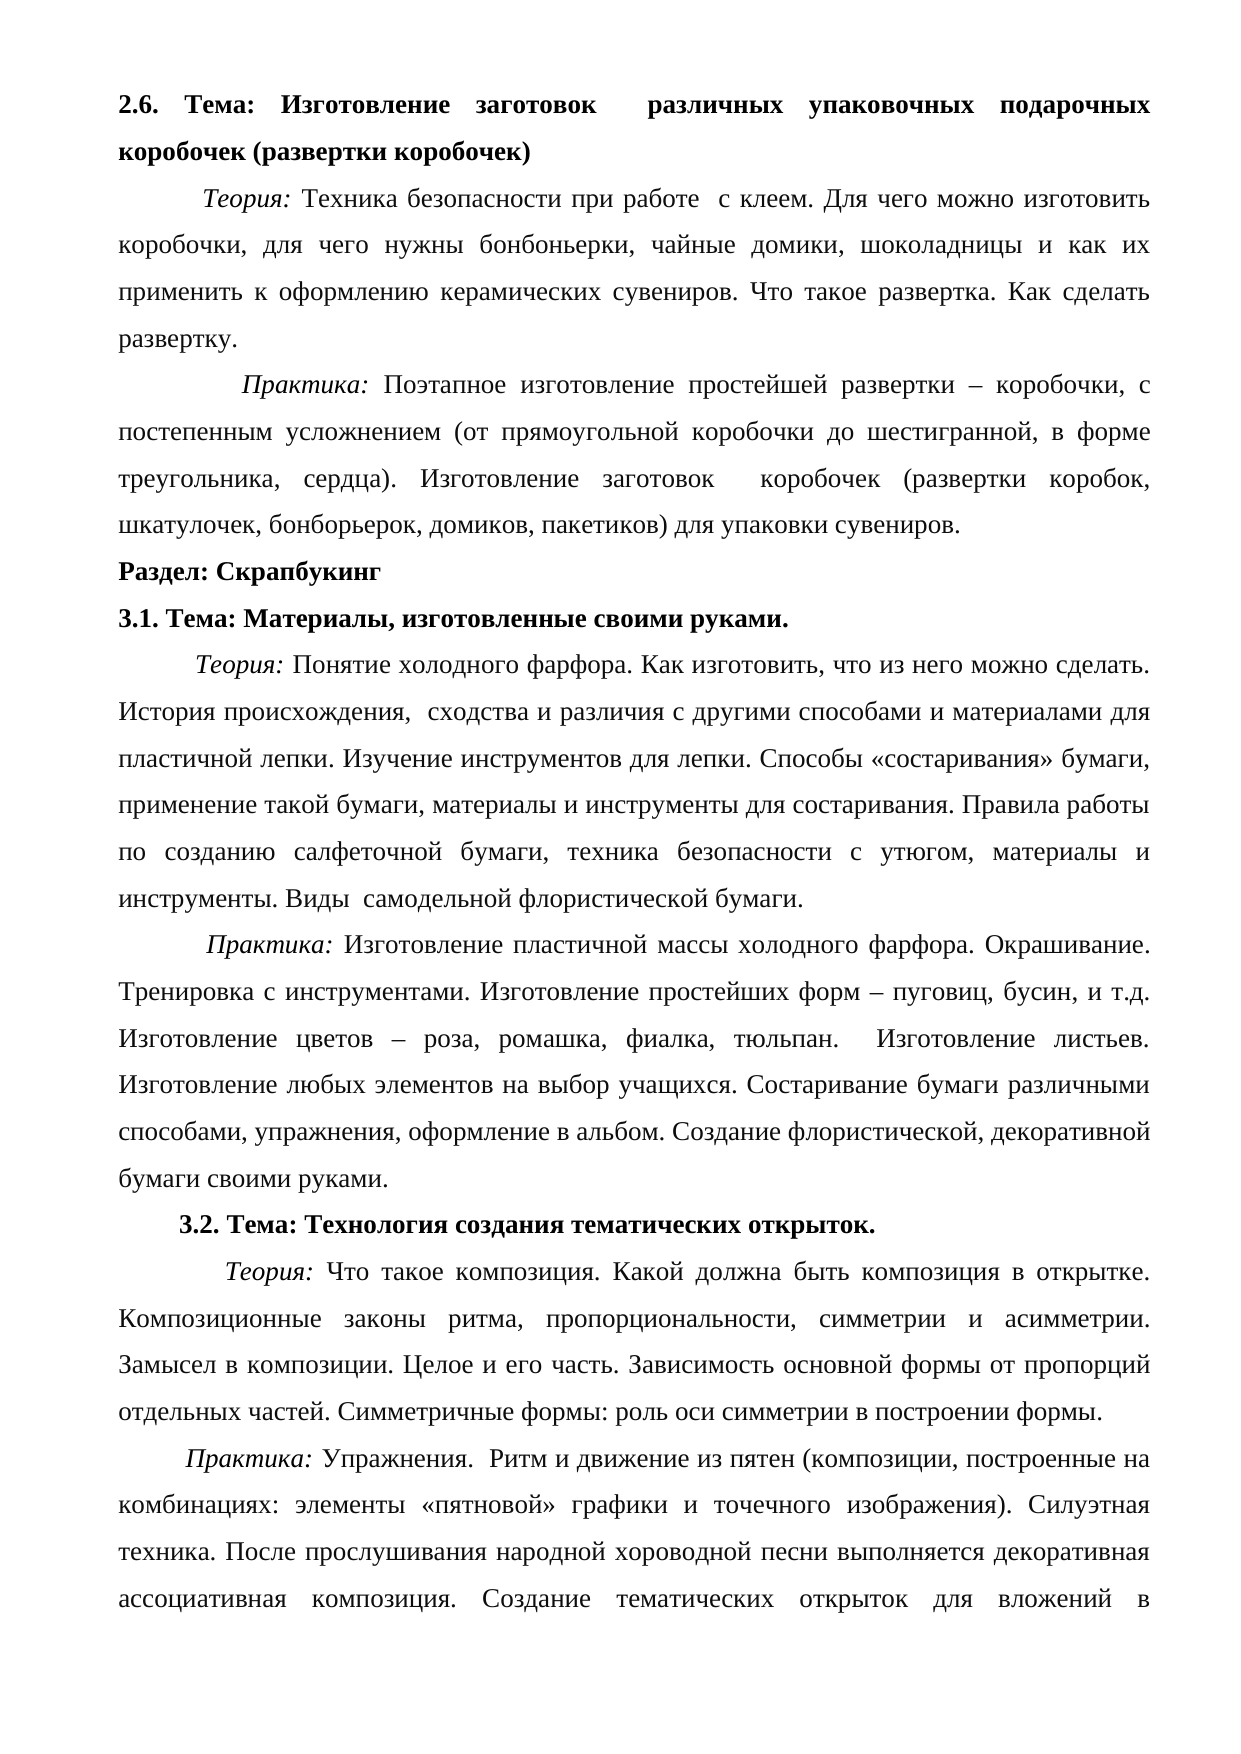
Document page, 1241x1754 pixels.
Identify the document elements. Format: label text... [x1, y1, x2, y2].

text 3.2. Тема: Технология создания тематических открыток. [118, 1209, 1152, 1240]
text Теория: Что такое композиция. Какой должна быть композиция в открытке. Композиционные законы ритма, пропорциональности, симметрии и асимметрии. Замысел в композиции. Целое и его часть. Зависимость основной формы от пропорций отдельных частей. Симметричные формы: роль оси симметрии в построении формы. [118, 1255, 1152, 1426]
text Практика: Поэтапное изготовление простейшей развертки – коробочки, с постепенным усложнением (от прямоугольной коробочки до шестигранной, в форме треугольника, сердца). Изготовление заготовок коробочек (развертки коробок, шкатулочек, бонборьерок, домиков, пакетиков) для упаковки сувениров. [118, 369, 1152, 540]
text 2.6. Тема: Изготовление заготовок различных упаковочных подарочных коробочек (развертки коробочек) [118, 89, 1152, 166]
text Практика: Изготовление пластичной массы холодного фарфора. Окрашивание. Тренировка с инструментами. Изготовление простейших форм – пуговиц, бусин, и т.д. Изготовление цветов – роза, ромашка, фиалка, тюльпан. Изготовление листьев. Изготовление любых элементов на выбор учащихся. Состаривание бумаги различными способами, упражнения, оформление в альбом. Создание флористической, декоративной бумаги своими руками. [118, 929, 1152, 1193]
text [118, 1442, 1152, 1613]
text Раздел: Скрапбукинг [118, 555, 1152, 586]
text 3.1. Тема: Материалы, изготовленные своими руками. [118, 602, 1152, 633]
text Теория: Понятие холодного фарфора. Как изготовить, что из него можно сделать. История происхождения, сходства и различия с другими способами и материалами для пластичной лепки. Изучение инструментов для лепки. Способы «состаривания» бумаги, применение такой бумаги, материалы и инструменты для состаривания. Правила работы по созданию салфеточной бумаги, техника безопасности с утюгом, материалы и инструменты. Виды самодельной флористической бумаги. [118, 649, 1152, 913]
text Теория: Техника безопасности при работе с клеем. Для чего можно изготовить коробочки, для чего нужны бонбоньерки, чайные домики, шоколадницы и как их применить к оформлению керамических сувениров. Что такое развертка. Как сделать развертку. [118, 182, 1152, 353]
